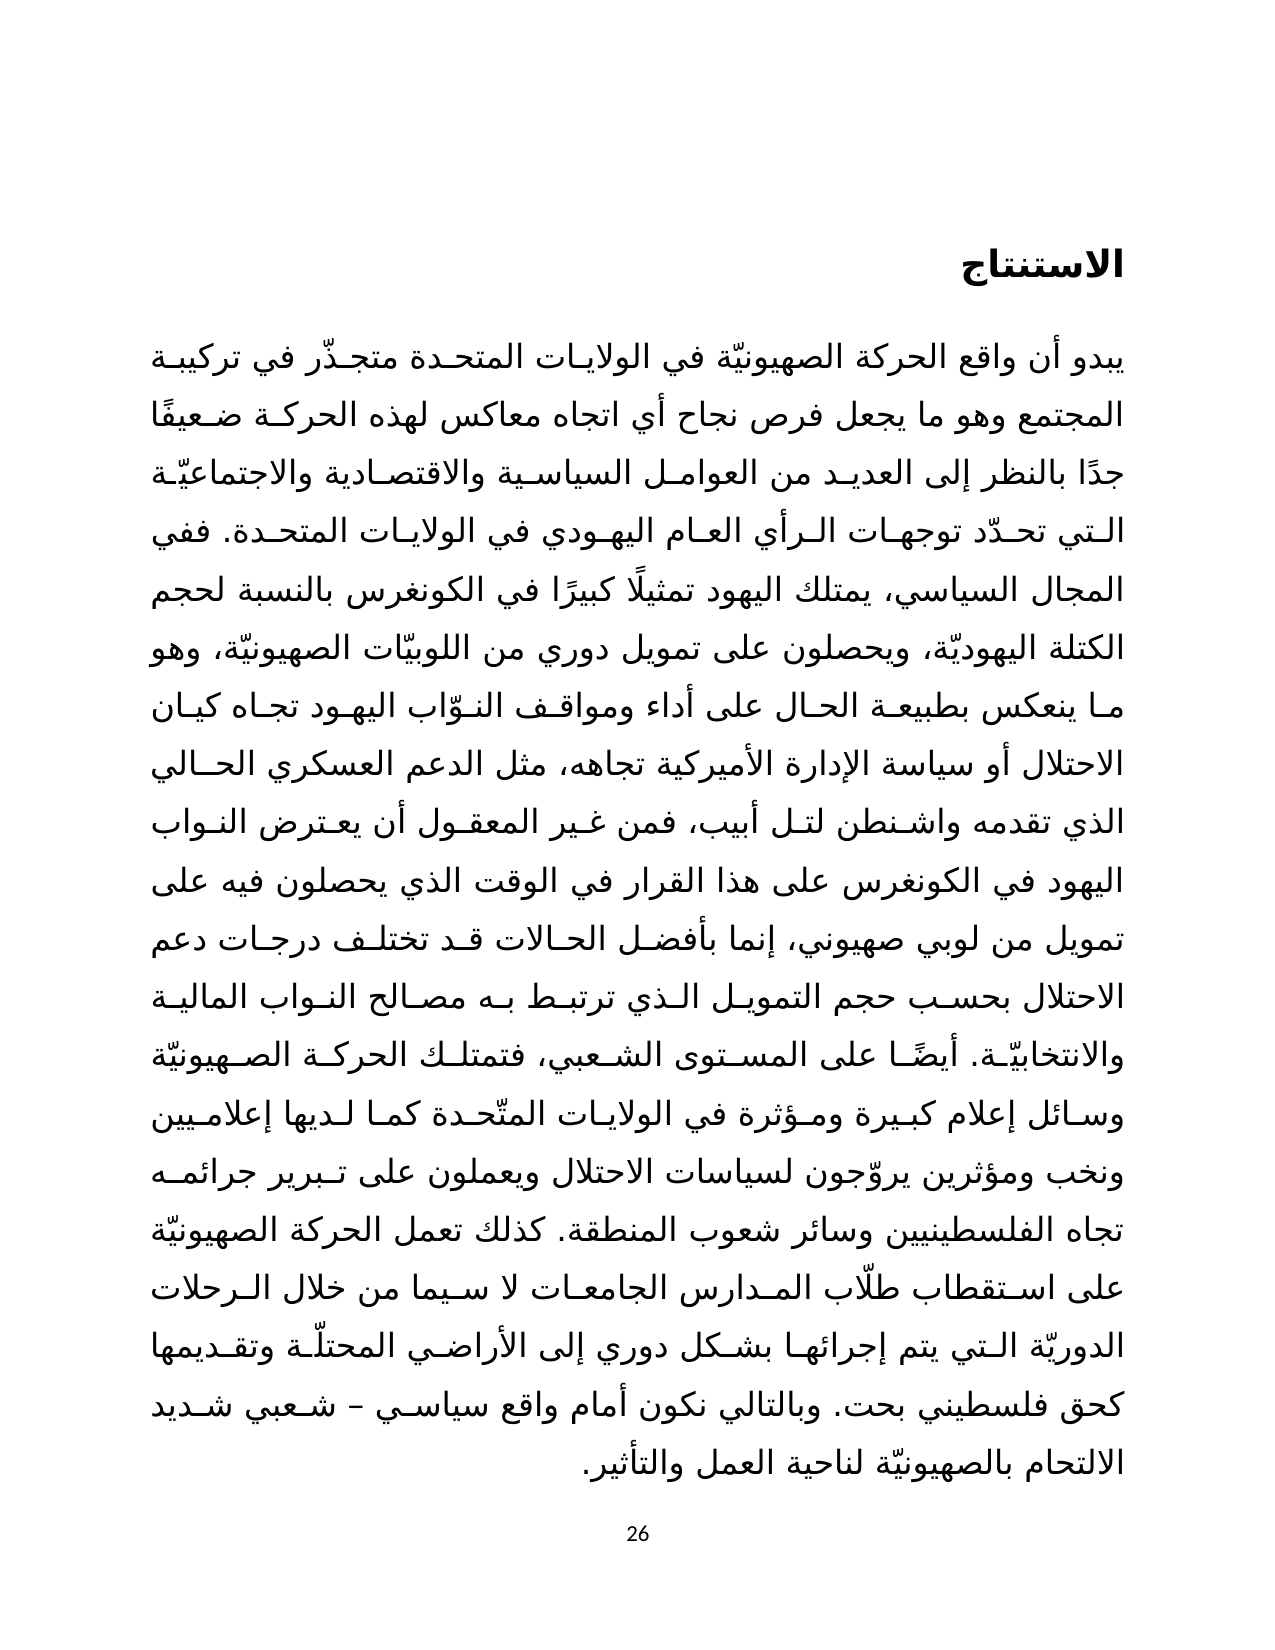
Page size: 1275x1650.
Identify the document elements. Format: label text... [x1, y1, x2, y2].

subtitle الاستنتاج [150, 243, 1125, 287]
text يبدو أن واقع الحركة الصهيونيّة في الولايات المتحدة متجذّر في تركيبة المجتمع وهو ما يجعل فرص نجاح أي اتجاه معاكس لهذه الحركة ضعيفًا جدًا بالنظر إلى العديد من العوامل السياسية والاقتصادية والاجتماعيّة التي تحدّد توجهات الرأي العام اليهودي في الولايات المتحدة. ففي المجال السياسي، يمتلك اليهود تمثيلًا كبيرًا في الكونغرس بالنسبة لحجم الكتلة اليهوديّة، ويحصلون على تمويل دوري من اللوبيّات الصهيونيّة، وهو ما ينعكس بطبيعة الحال على أداء ومواقف النوّاب اليهود تجاه كيان الاحتلال أو سياسة الإدارة الأميركية تجاهه، مثل الدعم العسكري الحالي الذي تقدمه واشنطن لتل أبيب، فمن غير المعقول أن يعترض النواب اليهود في الكونغرس على هذا القرار في الوقت الذي يحصلون فيه على تمويل من لوبي صهيوني، إنما بأفضل الحالات قد تختلف درجات دعم الاحتلال بحسب حجم التمويل الذي ترتبط به مصالح النواب المالية والانتخابيّة. أيضًا على المستوى الشعبي، فتمتلك الحركة الصهيونيّة وسائل إعلام كبيرة ومؤثرة في الولايات المتّحدة كما لديها إعلاميين ونخب ومؤثرين يروّجون لسياسات الاحتلال ويعملون على تبرير جرائمه تجاه الفلسطينيين وسائر شعوب المنطقة. كذلك تعمل الحركة الصهيونيّة على استقطاب طلّاب المدارس الجامعات لا سيما من خلال الرحلات الدوريّة التي يتم إجرائها بشكل دوري إلى الأراضي المحتلّة وتقديمها كحق فلسطيني بحت. وبالتالي نكون أمام واقع سياسي – شعبي شديد الالتحام بالصهيونيّة لناحية العمل والتأثير. [150, 337, 1125, 1482]
